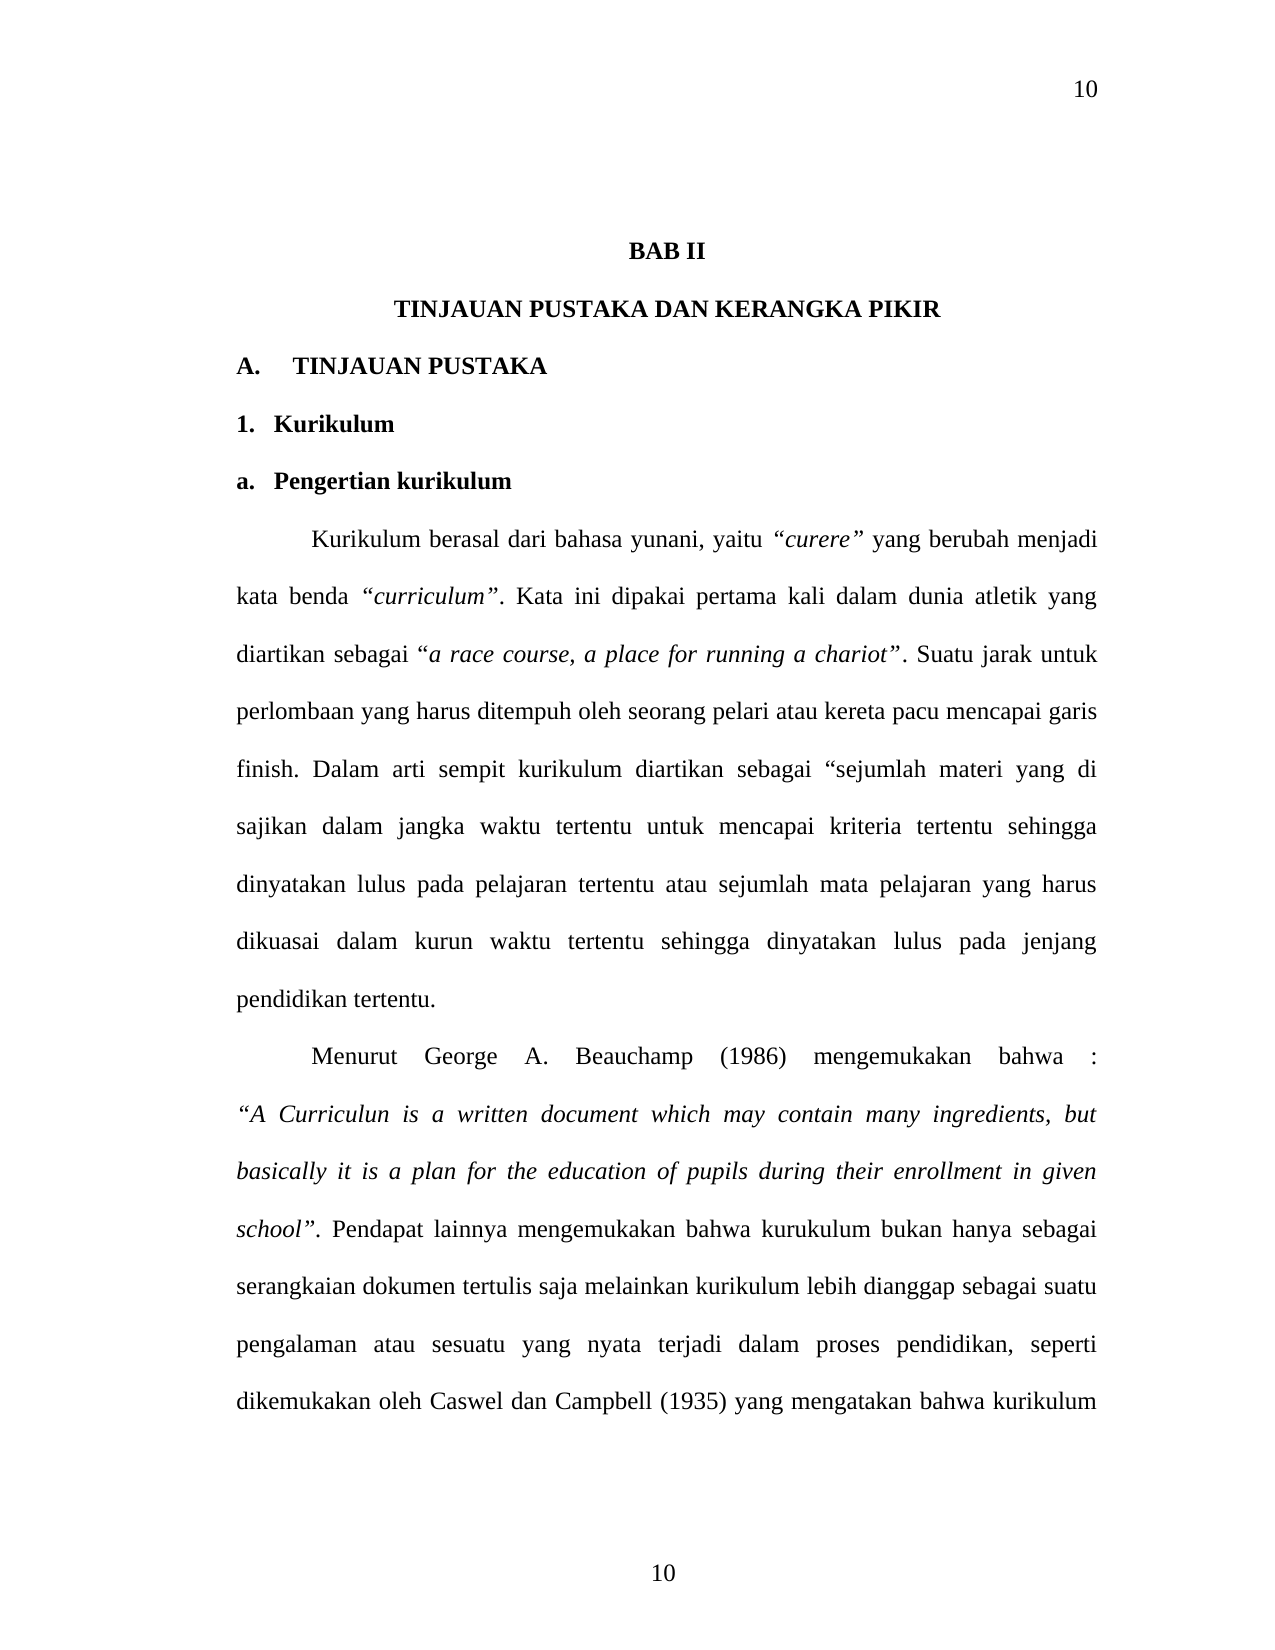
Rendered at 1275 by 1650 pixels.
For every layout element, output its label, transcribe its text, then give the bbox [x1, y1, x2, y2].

list Pengertian kurikulum [236, 466, 1093, 495]
text TINJAUAN PUSTAKA DAN KERANGKA PIKIR [236, 294, 1098, 322]
text BAB II [236, 236, 1098, 265]
text Kurikulum berasal dari bahasa yunani, yaitu “curere” yang berubah menjadi kata benda “curriculum”. Kata ini dipakai pertama kali dalam dunia atletik yang diartikan sebagai “a race course, a place for running a chariot”. Suatu jarak untuk perlombaan yang harus ditempuh oleh seorang pelari atau kereta pacu mencapai garis finish. Dalam arti sempit kurikulum diartikan sebagai “sejumlah materi yang di sajikan dalam jangka waktu tertentu untuk mencapai kriteria tertentu sehingga dinyatakan lulus pada pelajaran tertentu atau sejumlah mata pelajaran yang harus dikuasai dalam kurun waktu tertentu sehingga dinyatakan lulus pada jenjang pendidikan tertentu. [236, 524, 1098, 1012]
list Kurikulum [236, 409, 1093, 437]
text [236, 1041, 1098, 1415]
list TINJAUAN PUSTAKA [236, 351, 1098, 380]
